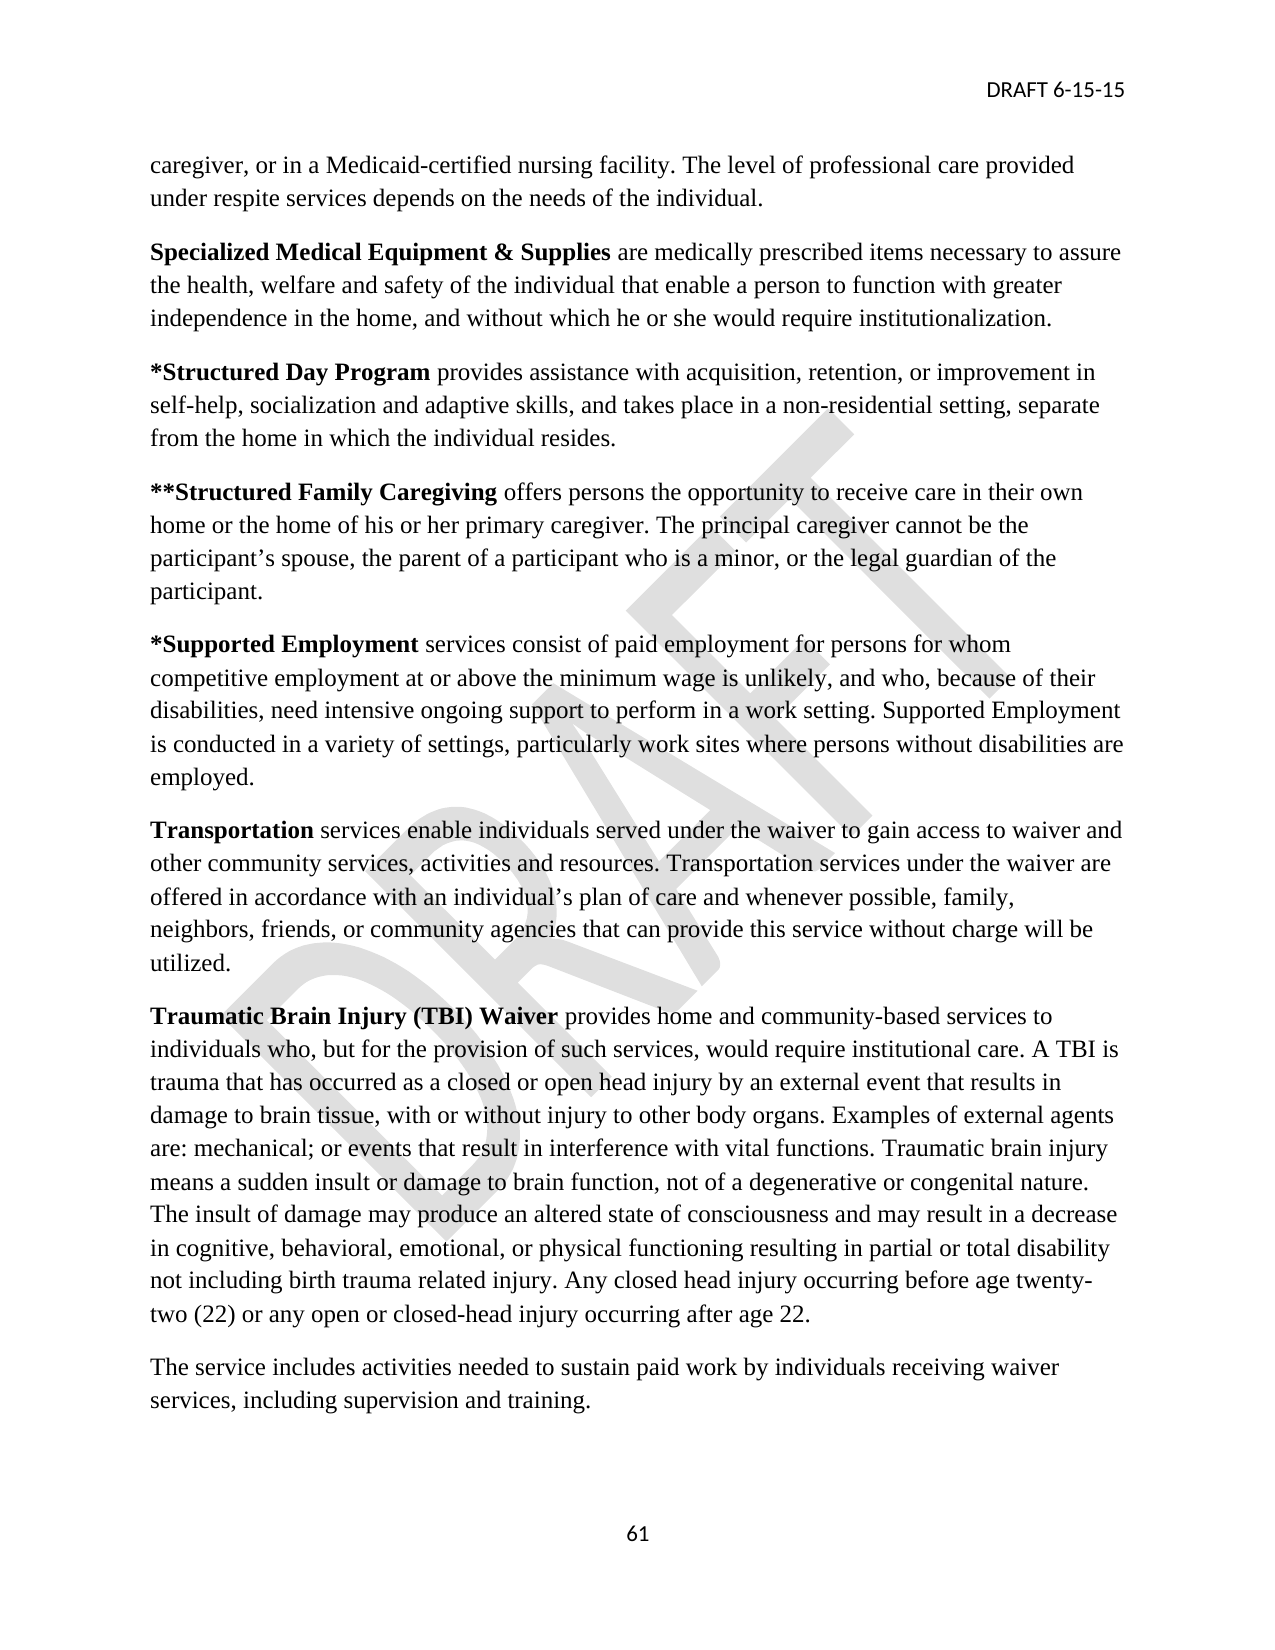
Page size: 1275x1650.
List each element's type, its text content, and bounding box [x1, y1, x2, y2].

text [150, 150, 1125, 212]
text *Supported Employment services consist of paid employment for persons for whom competitive employment at or above the minimum wage is unlikely, and who, because of their disabilities, need intensive ongoing support to perform in a work setting. Supported Employment is conducted in a variety of settings, particularly work sites where persons without disabilities are employed. [150, 629, 1125, 790]
text Transportation services enable individuals served under the waiver to gain access to waiver and other community services, activities and resources. Transportation services under the waiver are offered in accordance with an individual’s plan of care and whenever possible, family, neighbors, friends, or community agencies that can provide this service without charge will be utilized. [150, 816, 1125, 976]
text Traumatic Brain Injury (TBI) Waiver provides home and community-based services to individuals who, but for the provision of such services, would require institutional care. A TBI is trauma that has occurred as a closed or open head injury by an external event that results in damage to brain tissue, with or without injury to other body organs. Examples of external agents are: mechanical; or events that result in interference with vital functions. Traumatic brain injury means a sudden insult or damage to brain function, not of a degenerative or congenital nature. The insult of damage may produce an altered state of consciousness and may result in a decrease in cognitive, behavioral, emotional, or physical functioning resulting in partial or total disability not including birth trauma related injury. Any closed head injury occurring before age twenty-two (22) or any open or closed-head injury occurring after age 22. [150, 1001, 1125, 1327]
text Specialized Medical Equipment & Supplies are medically prescribed items necessary to assure the health, welfare and safety of the individual that enable a person to function with greater independence in the home, and without which he or she would require institutionalization. [150, 237, 1125, 332]
text The service includes activities needed to sustain paid work by individuals receiving waiver services, including supervision and training. [150, 1352, 1125, 1414]
text *Structured Day Program provides assistance with acquisition, retention, or improvement in self-help, socialization and adaptive skills, and takes place in a non-residential setting, separate from the home in which the individual resides. [150, 357, 1125, 452]
text **Structured Family Caregiving offers persons the opportunity to receive care in their own home or the home of his or her primary caregiver. The principal caregiver cannot be the participant’s spouse, the parent of a participant who is a minor, or the legal guardian of the participant. [150, 477, 1125, 604]
